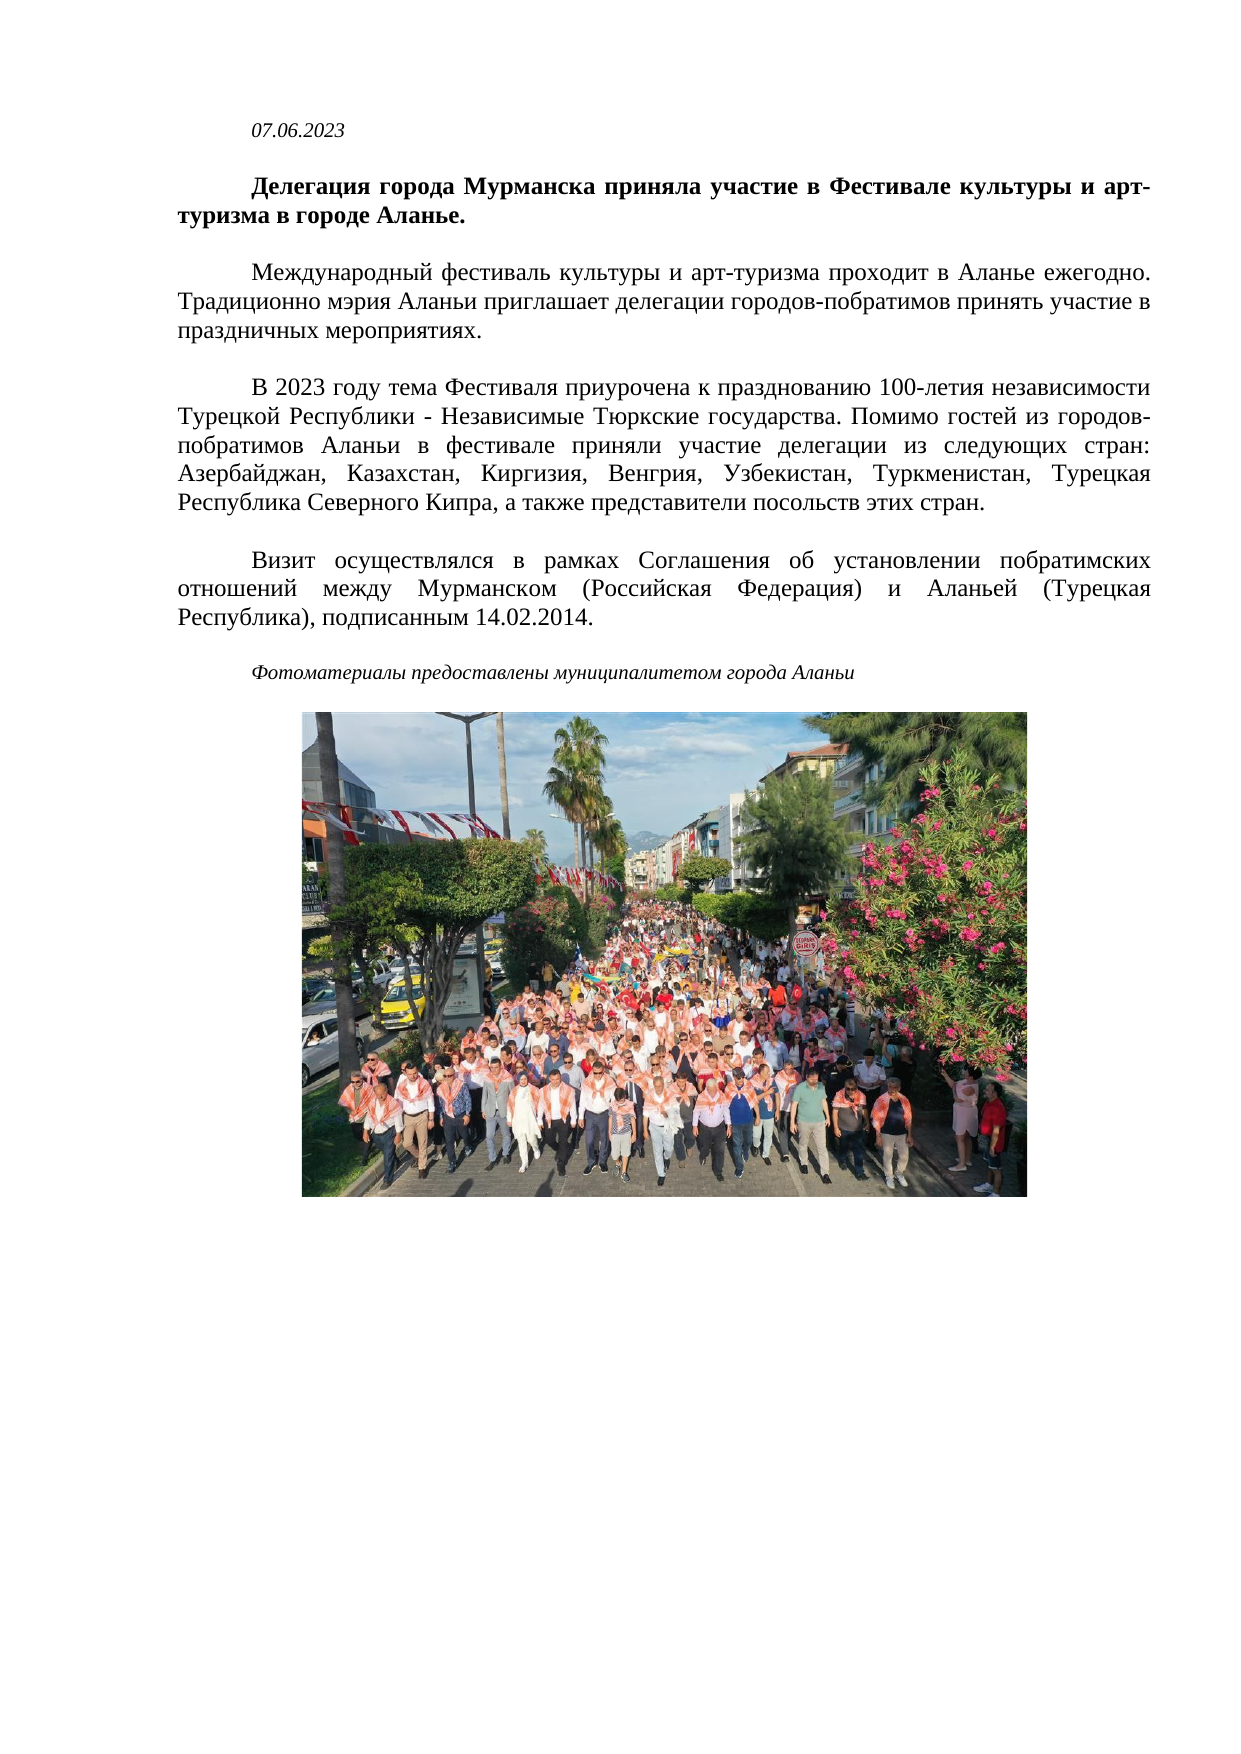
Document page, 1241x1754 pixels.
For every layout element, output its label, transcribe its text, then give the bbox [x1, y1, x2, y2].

text Международный фестиваль культуры и арт-туризма проходит в Аланье ежегодно. Традиционно мэрия Аланьи приглашает делегации городов-побратимов принять участие в праздничных мероприятиях. [177, 257, 1152, 343]
text Делегация города Мурманска приняла участие в Фестивале культуры и арт-туризма в городе Аланье. [177, 171, 1152, 228]
picture [301, 712, 1028, 1197]
text 07.06.2023 [177, 118, 1152, 142]
text Визит осуществлялся в рамках Соглашения об установлении побратимских отношений между Мурманском (Российская Федерация) и Аланьей (Турецкая Республика), подписанным 14.02.2014. [177, 545, 1152, 631]
text Фотоматериалы предоставлены муниципалитетом города Аланьи [177, 660, 1152, 684]
text В 2023 году тема Фестиваля приурочена к празднованию 100-летия независимости Турецкой Республики - Независимые Тюркские государства. Помимо гостей из городов-побратимов Аланьи в фестивале приняли участие делегации из следующих стран: Азербайджан, Казахстан, Киргизия, Венгрия, Узбекистан, Туркменистан, Турецкая Республика Северного Кипра, а также представители посольств этих стран. [177, 372, 1152, 516]
